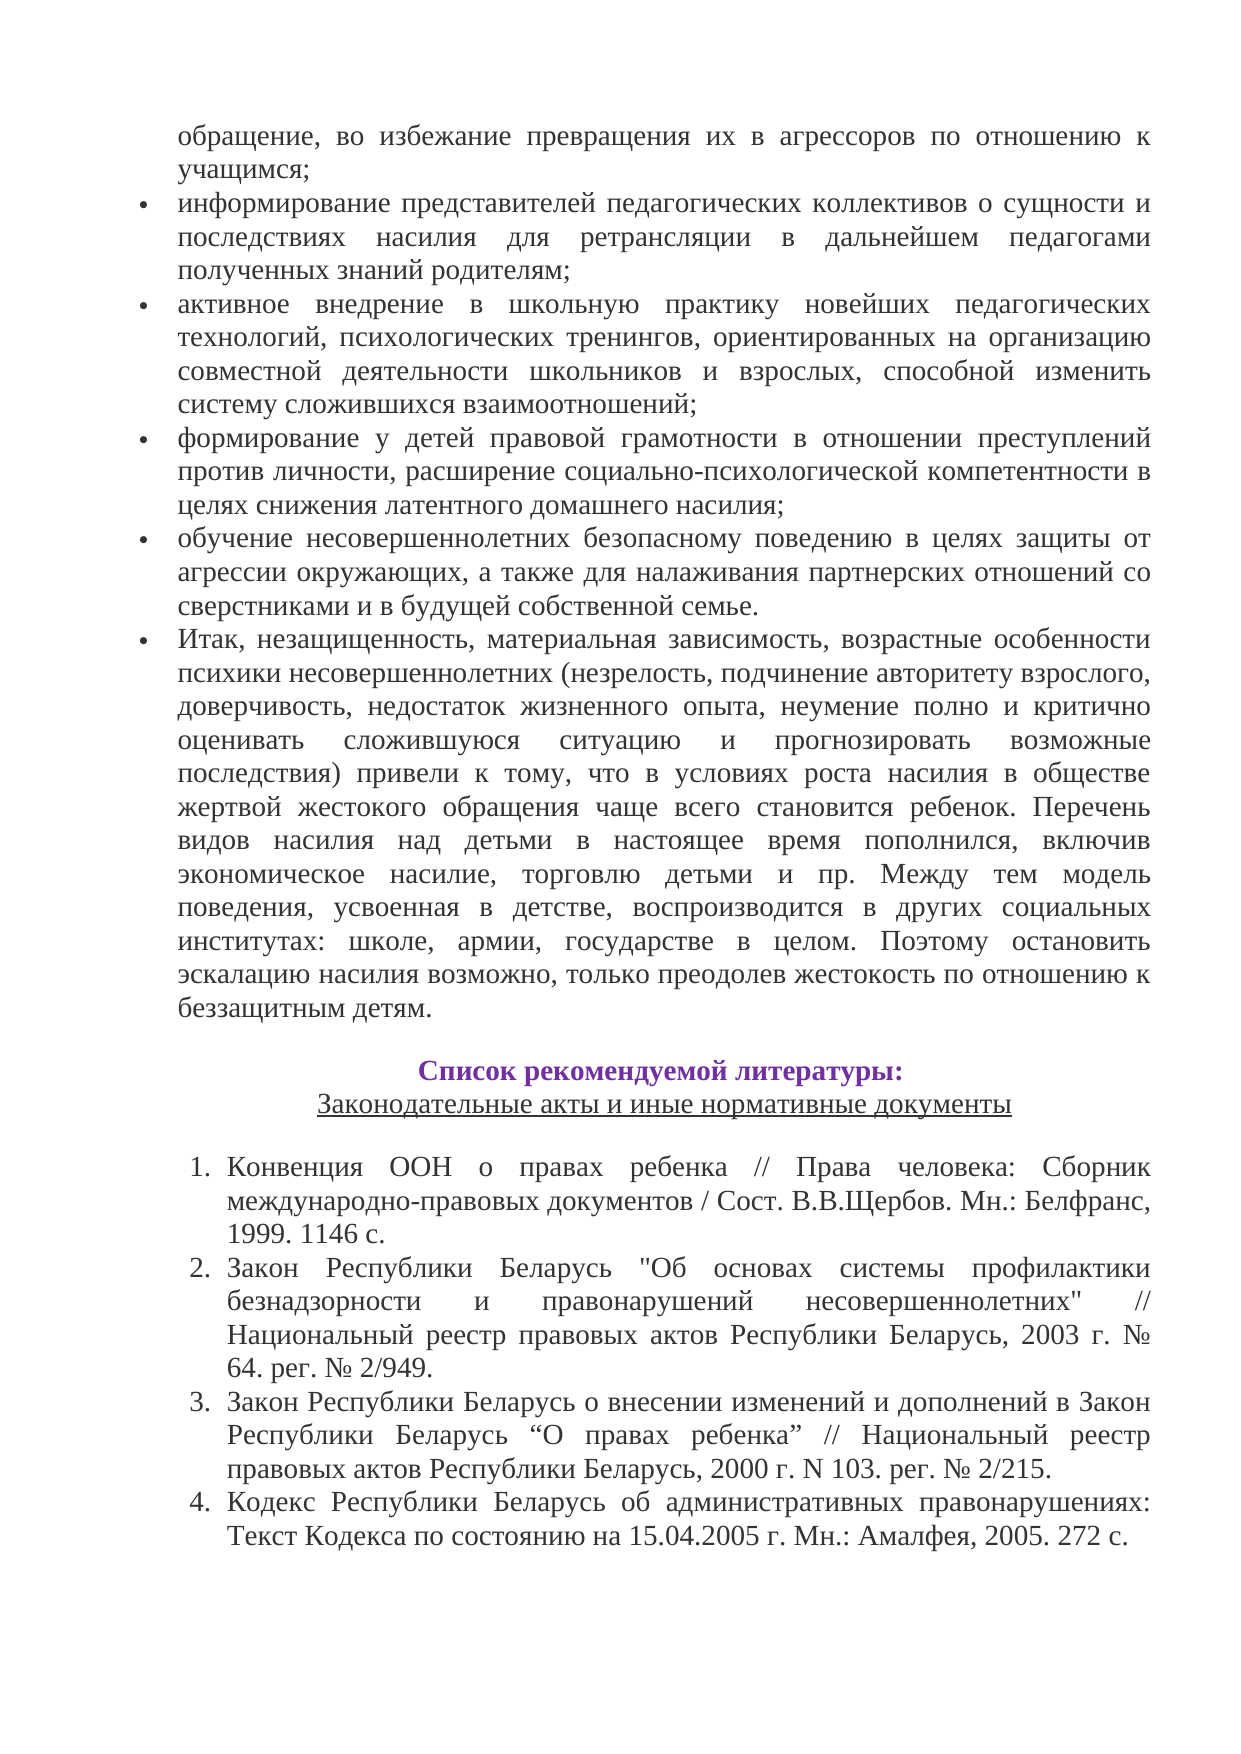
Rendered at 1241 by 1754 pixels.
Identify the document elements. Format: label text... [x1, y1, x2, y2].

list обучение несовершеннолетних безопасному поведению в целях защиты от агрессии окружающих, а также для налаживания партнерских отношений со сверстниками и в будущей собственной семье. [140, 521, 1152, 621]
list Закон Республики Беларусь "Об основах системы профилактики безнадзорности и правонарушений несовершеннолетних" // Национальный реестр правовых актов Республики Беларусь, 2003 г. № 64. рег. № 2/949. [189, 1250, 1152, 1384]
list Закон Республики Беларусь о внесении изменений и дополнений в Закон Республики Беларусь “О правах ребенка” // Национальный реестр правовых актов Республики Беларусь, 2000 г. N 103. рег. № 2/215. [189, 1384, 1152, 1484]
list Итак, незащищенность, материальная зависимость, возрастные особенности психики несовершеннолетних (незрелость, подчинение авторитету взрослого, доверчивость, недостаток жизненного опыта, неумение полно и критично оценивать сложившуюся ситуацию и прогнозировать возможные последствия) привели к тому, что в условиях роста насилия в обществе жертвой жестокого обращения чаще всего становится ребенок. Перечень видов насилия над детьми в настоящее время пополнился, включив экономическое насилие, торговлю детьми и пр. Между тем модель поведения, усвоенная в детстве, воспроизводится в других социальных институтах: школе, армии, государстве в целом. Поэтому остановить эскалацию насилия возможно, только преодолев жестокость по отношению к беззащитным детям. [140, 621, 1152, 1024]
list Кодекс Республики Беларусь об административных правонарушениях: Текст Кодекса по состоянию на 15.04.2005 г. Мн.: Амалфея, 2005. 272 с. [189, 1484, 1152, 1552]
text Список рекомендуемой литературы: Законодательные акты и иные нормативные документы [177, 1053, 1152, 1120]
list активное внедрение в школьную практику новейших педагогических технологий, психологических тренингов, ориентированных на организацию совместной деятельности школьников и взрослых, способной изменить систему сложившихся взаимоотношений; [140, 286, 1152, 420]
list информирование представителей педагогических коллективов о сущности и последствиях насилия для ретрансляции в дальнейшем педагогами полученных знаний родителям; [140, 185, 1152, 286]
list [140, 118, 1152, 185]
list формирование у детей правовой грамотности в отношении преступлений против личности, расширение социально-психологической компетентности в целях снижения латентного домашнего насилия; [140, 420, 1152, 521]
list Конвенция ООН о правах ребенка // Права человека: Сборник международно-правовых документов / Сост. В.В.Щербов. Мн.: Белфранс, 1999. 1146 с. [189, 1149, 1152, 1250]
